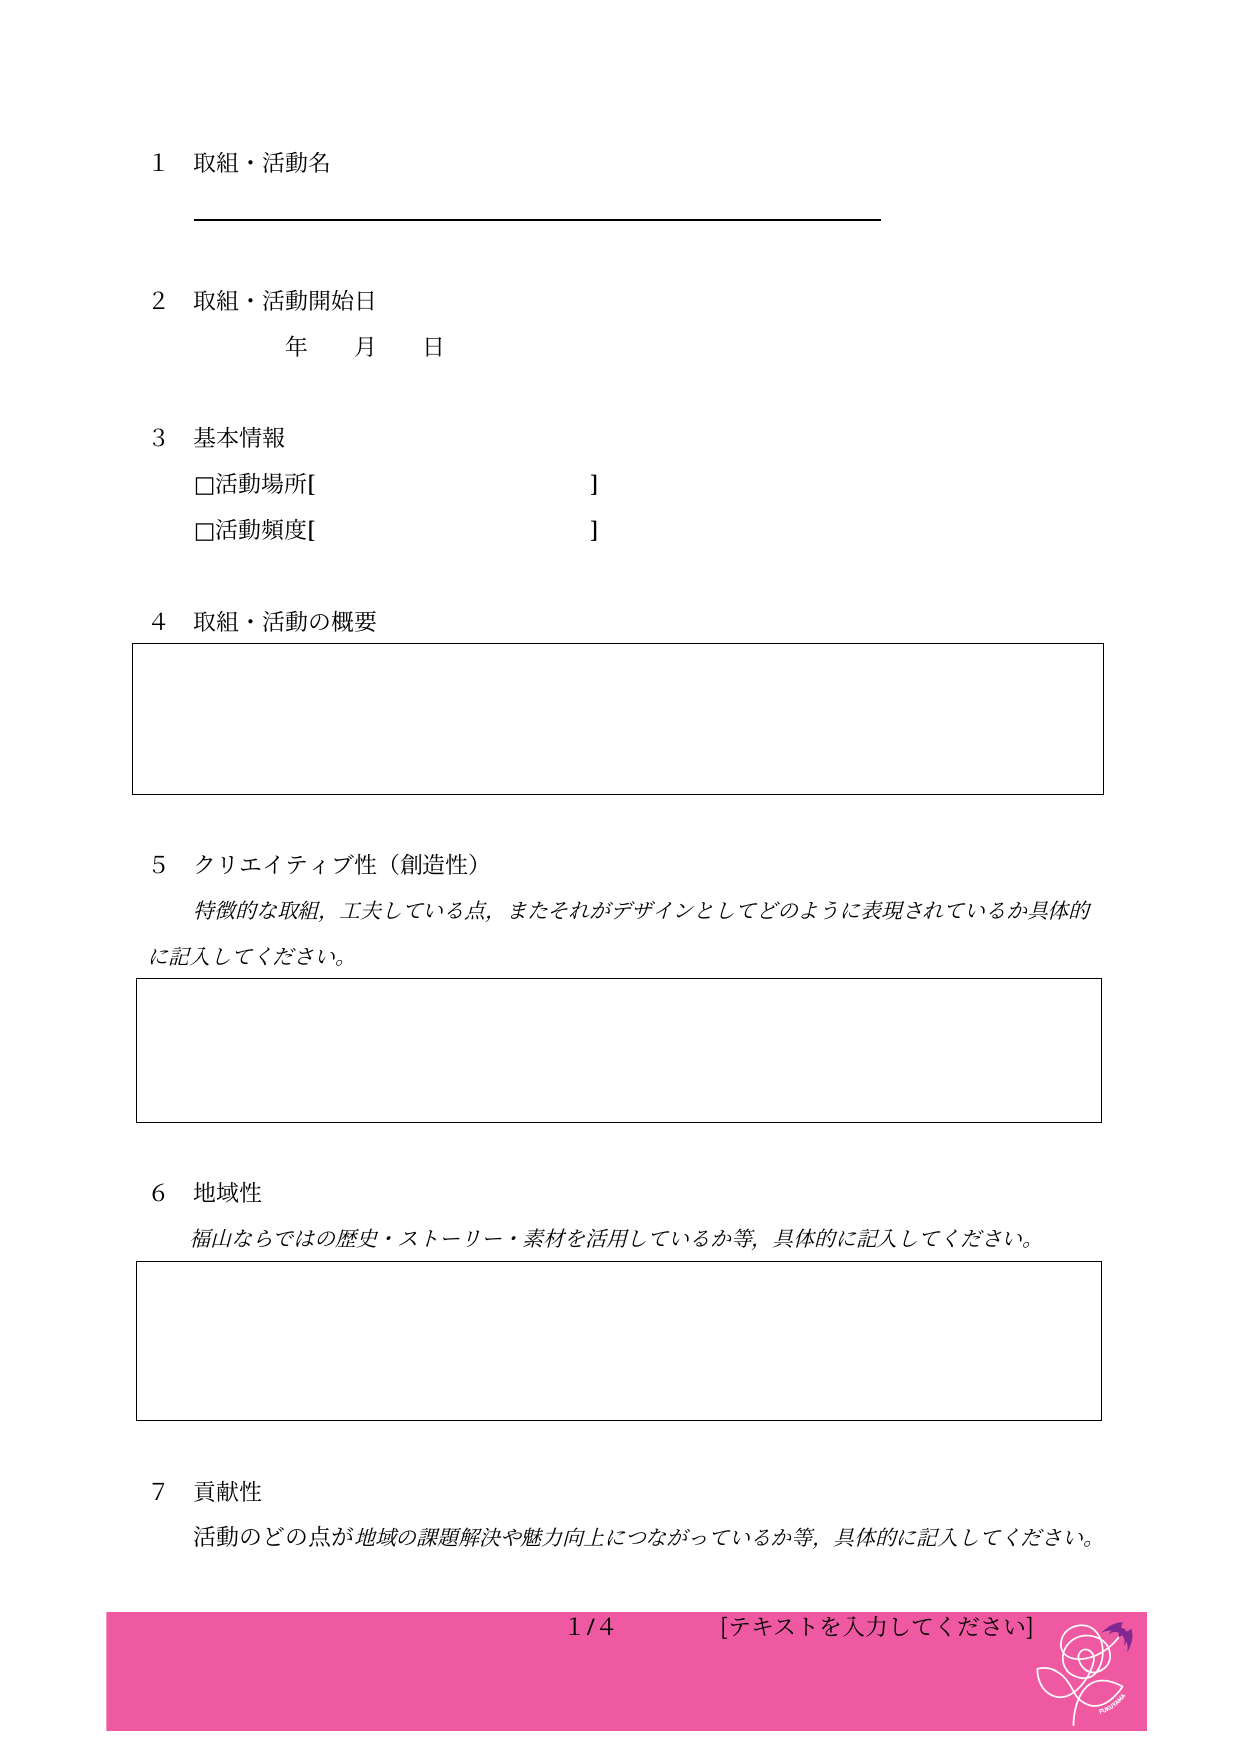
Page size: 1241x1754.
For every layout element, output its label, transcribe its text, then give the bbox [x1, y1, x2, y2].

table_header [133, 644, 1103, 794]
text １ 取組・活動名 [148, 139, 1092, 184]
text □活動場所[ ] [148, 459, 1092, 505]
text ７ 貢献性 [148, 1467, 1092, 1513]
text □活動頻度[ ] [148, 505, 1092, 551]
text ６ 地域性 [148, 1169, 1092, 1215]
text 福山ならではの歴史・ストーリー・素材を活用しているか等，具体的に記入してください。 [148, 1215, 1092, 1261]
text ５ クリエイティブ性（創造性） [148, 841, 1092, 886]
text ３ 基本情報 [148, 414, 1092, 459]
text 年 月 日 [148, 322, 1092, 368]
text 活動のどの点が地域の課題解決や魅力向上につながっているか等，具体的に記入してください。 [148, 1513, 1092, 1559]
table_header [137, 1262, 1101, 1420]
picture [106, 1612, 1147, 1731]
text 特徴的な取組，工夫している点，またそれがデザインとしてどのように表現されているか具体的に記入してください。 [148, 886, 1092, 978]
table_header [137, 979, 1101, 1122]
text ２ 取組・活動開始日 [148, 276, 1092, 322]
text ４ 取組・活動の概要 [148, 597, 1092, 643]
